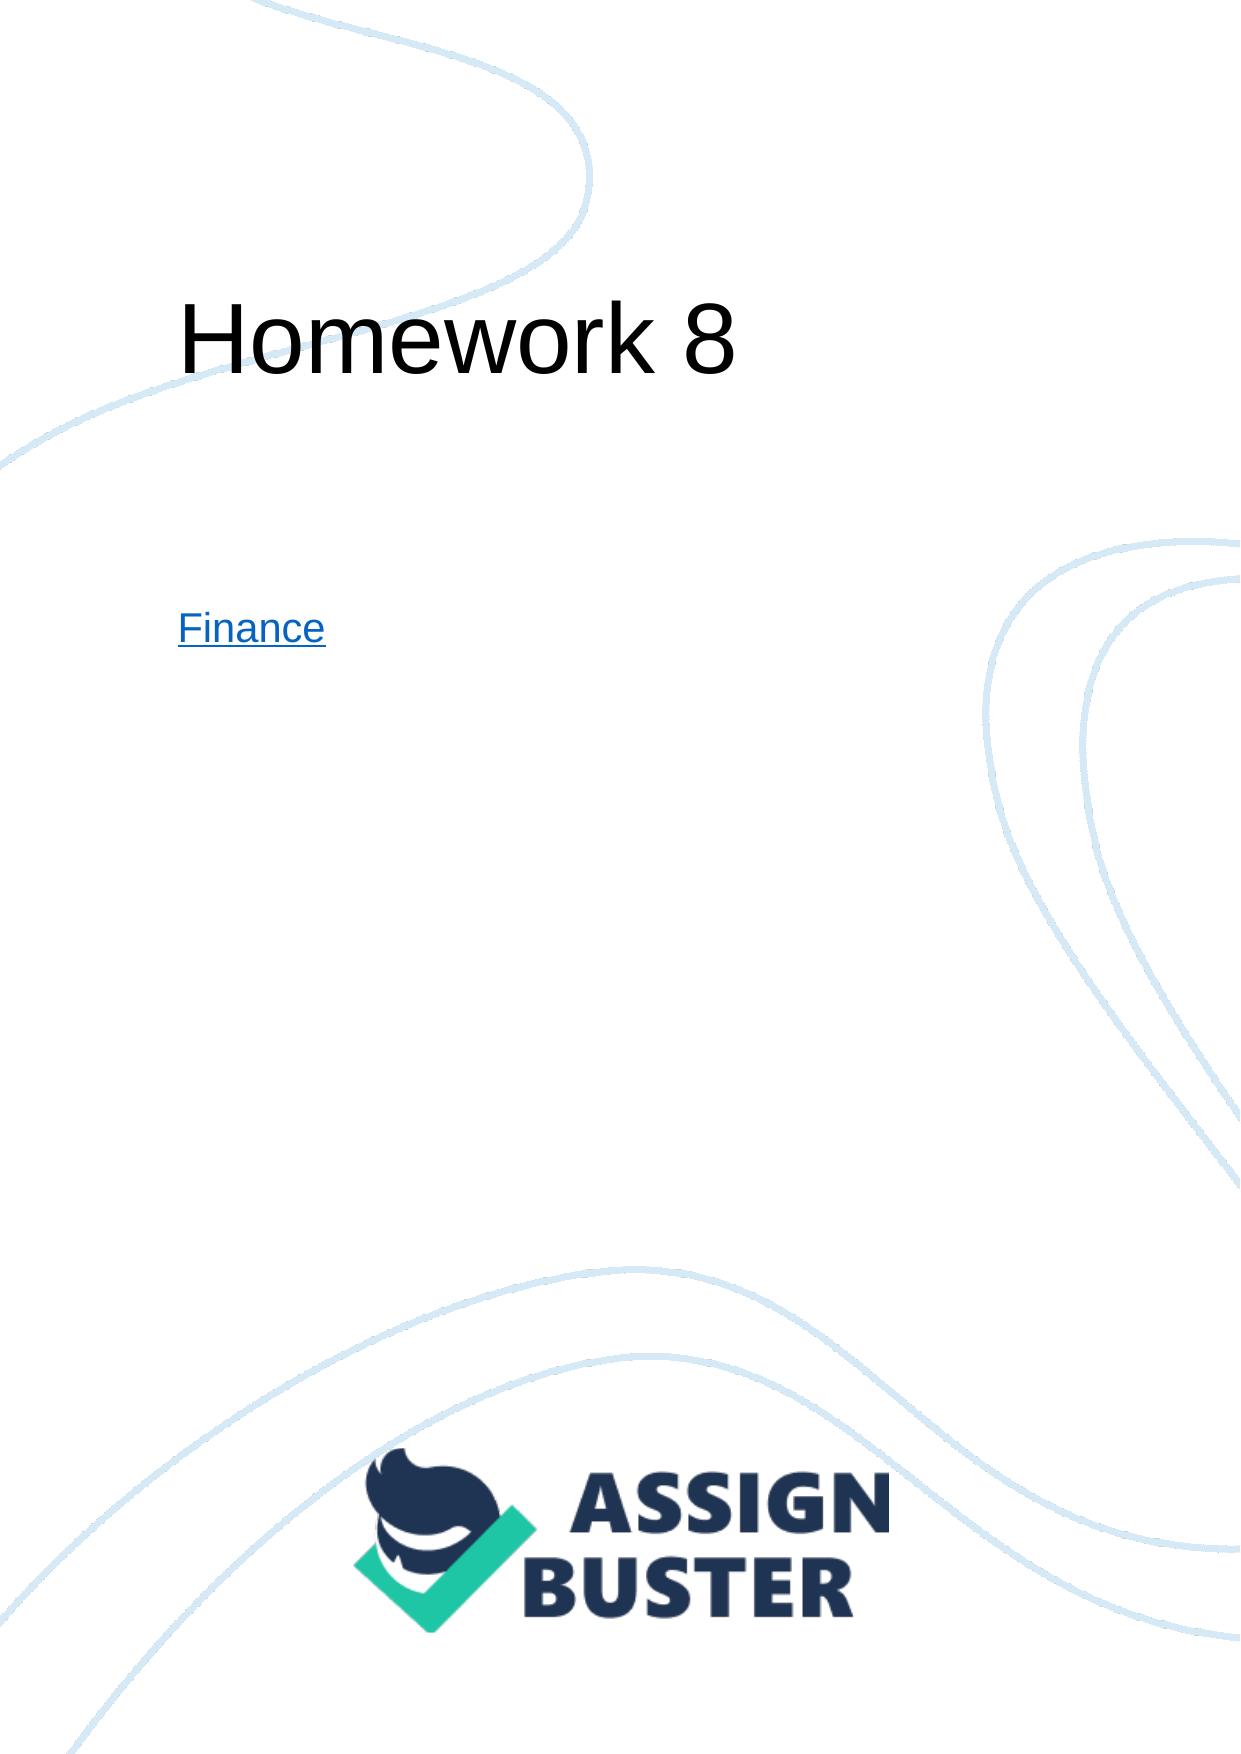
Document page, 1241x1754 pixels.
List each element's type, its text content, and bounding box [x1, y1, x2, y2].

text Finance [177, 604, 1152, 652]
subtitle Homework 8 [177, 279, 1152, 394]
picture [0, 0, 1241, 1754]
